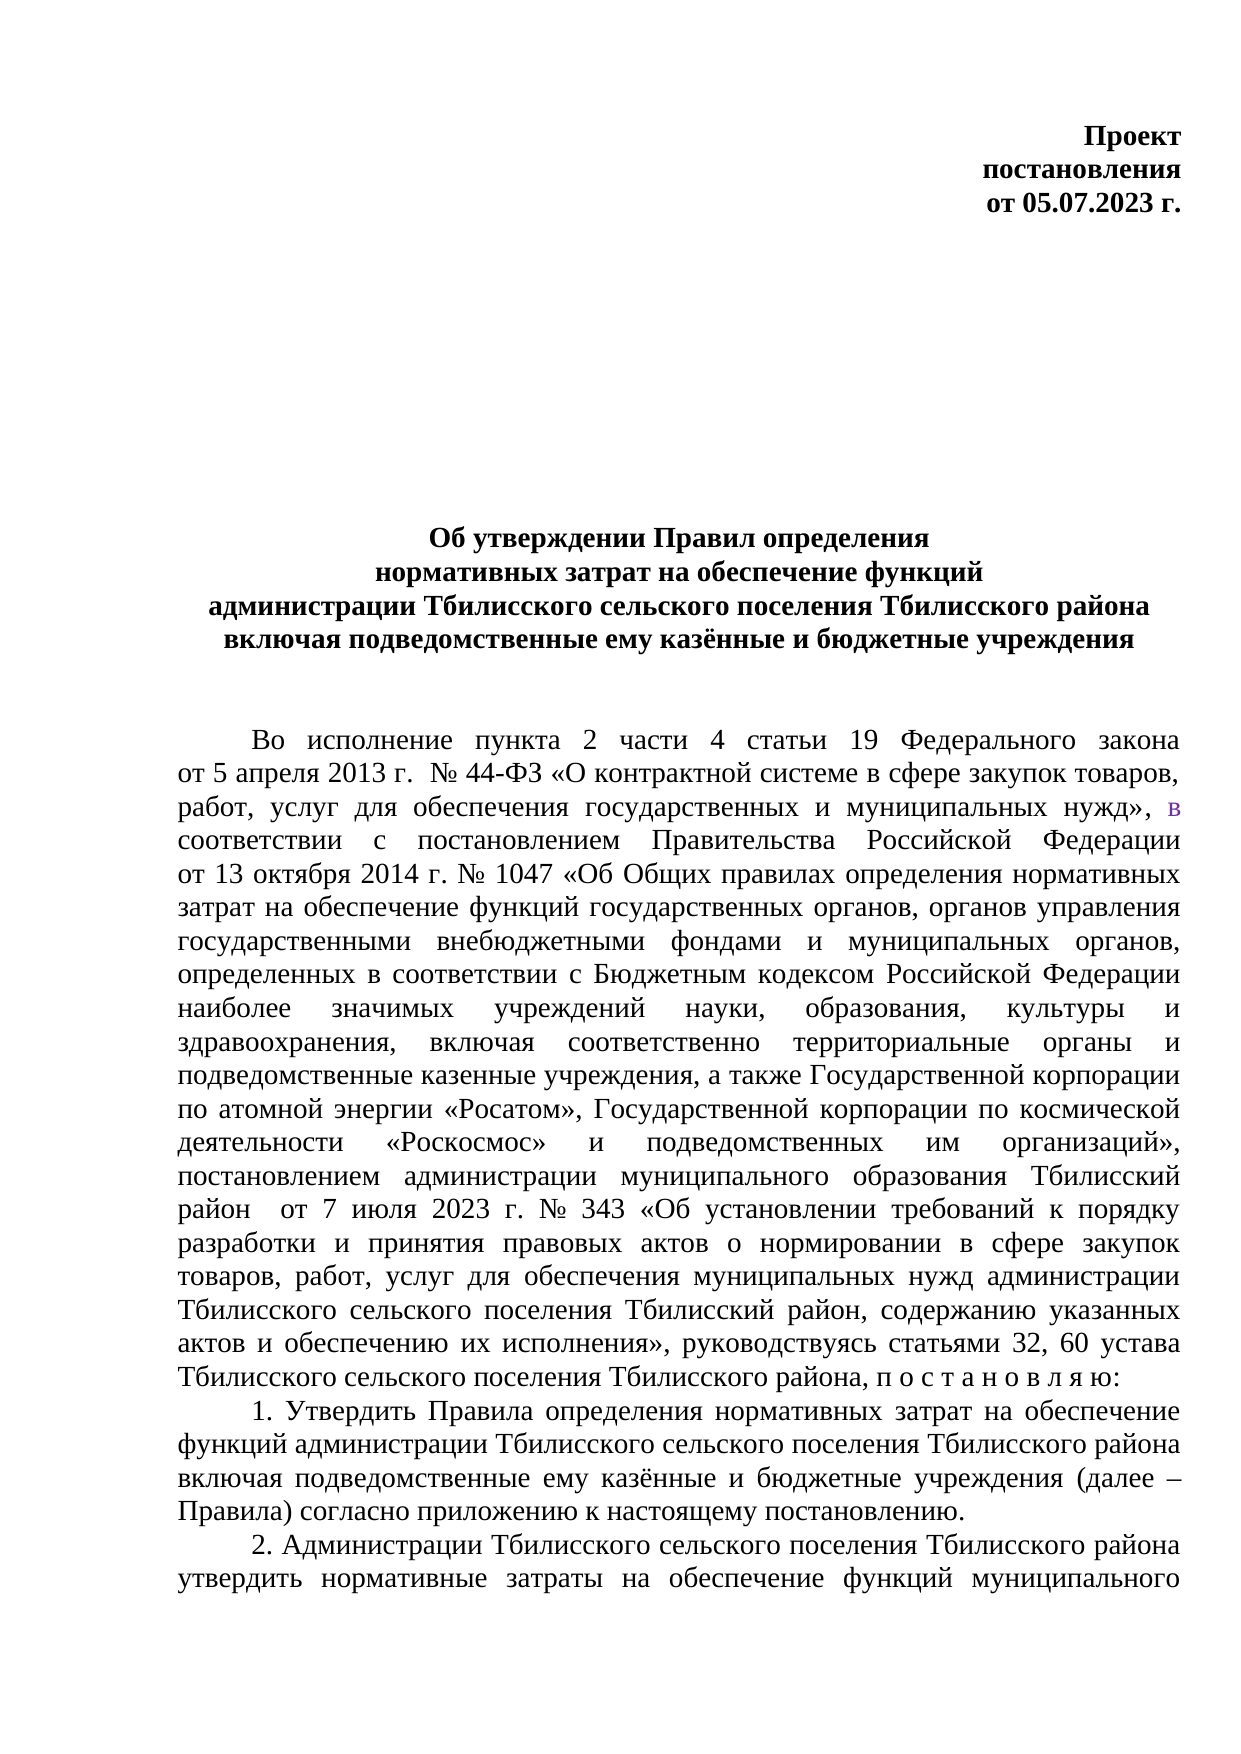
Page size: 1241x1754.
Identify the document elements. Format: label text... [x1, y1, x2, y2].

text постановления [177, 152, 1181, 185]
text администрации Тбилисского сельского поселения Тбилисского района [177, 588, 1181, 621]
text 1. Утвердить Правила определения нормативных затрат на обеспечение функций администрации Тбилисского сельского поселения Тбилисского района включая подведомственные ему казённые и бюджетные учреждения (далее – Правила) согласно приложению к настоящему постановлению. [177, 1393, 1181, 1527]
text Об утверждении Правил определения [177, 521, 1181, 554]
text Проект [177, 118, 1181, 152]
text включая подведомственные ему казённые и бюджетные учреждения [177, 621, 1181, 655]
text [177, 1527, 1181, 1594]
text от 05.07.2023 г. [177, 185, 1181, 219]
text Во исполнение пункта 2 части 4 статьи 19 Федерального закона от 5 апреля 2013 г. № 44-ФЗ «О контрактной системе в сфере закупок товаров, работ, услуг для обеспечения государственных и муниципальных нужд», в соответствии с постановлением Правительства Российской Федерации от 13 октября 2014 г. № 1047 «Об Общих правилах определения нормативных затрат на обеспечение функций государственных органов, органов управления государственными внебюджетными фондами и муниципальных органов, определенных в соответствии с Бюджетным кодексом Российской Федерации наиболее значимых учреждений науки, образования, культуры и здравоохранения, включая соответственно территориальные органы и подведомственные казенные учреждения, а также Государственной корпорации по атомной энергии «Росатом», Государственной корпорации по космической деятельности «Роскосмос» и подведомственных им организаций», постановлением администрации муниципального образования Тбилисский район от 7 июля 2023 г. № 343 «Об установлении требований к порядку разработки и принятия правовых актов о нормировании в сфере закупок товаров, работ, услуг для обеспечения муниципальных нужд администрации Тбилисского сельского поселения Тбилисский район, содержанию указанных актов и обеспечению их исполнения», руководствуясь статьями 32, 60 устава Тбилисского сельского поселения Тбилисского района, п о с т а н о в л я ю: [177, 722, 1181, 1393]
text нормативных затрат на обеспечение функций [177, 554, 1181, 588]
